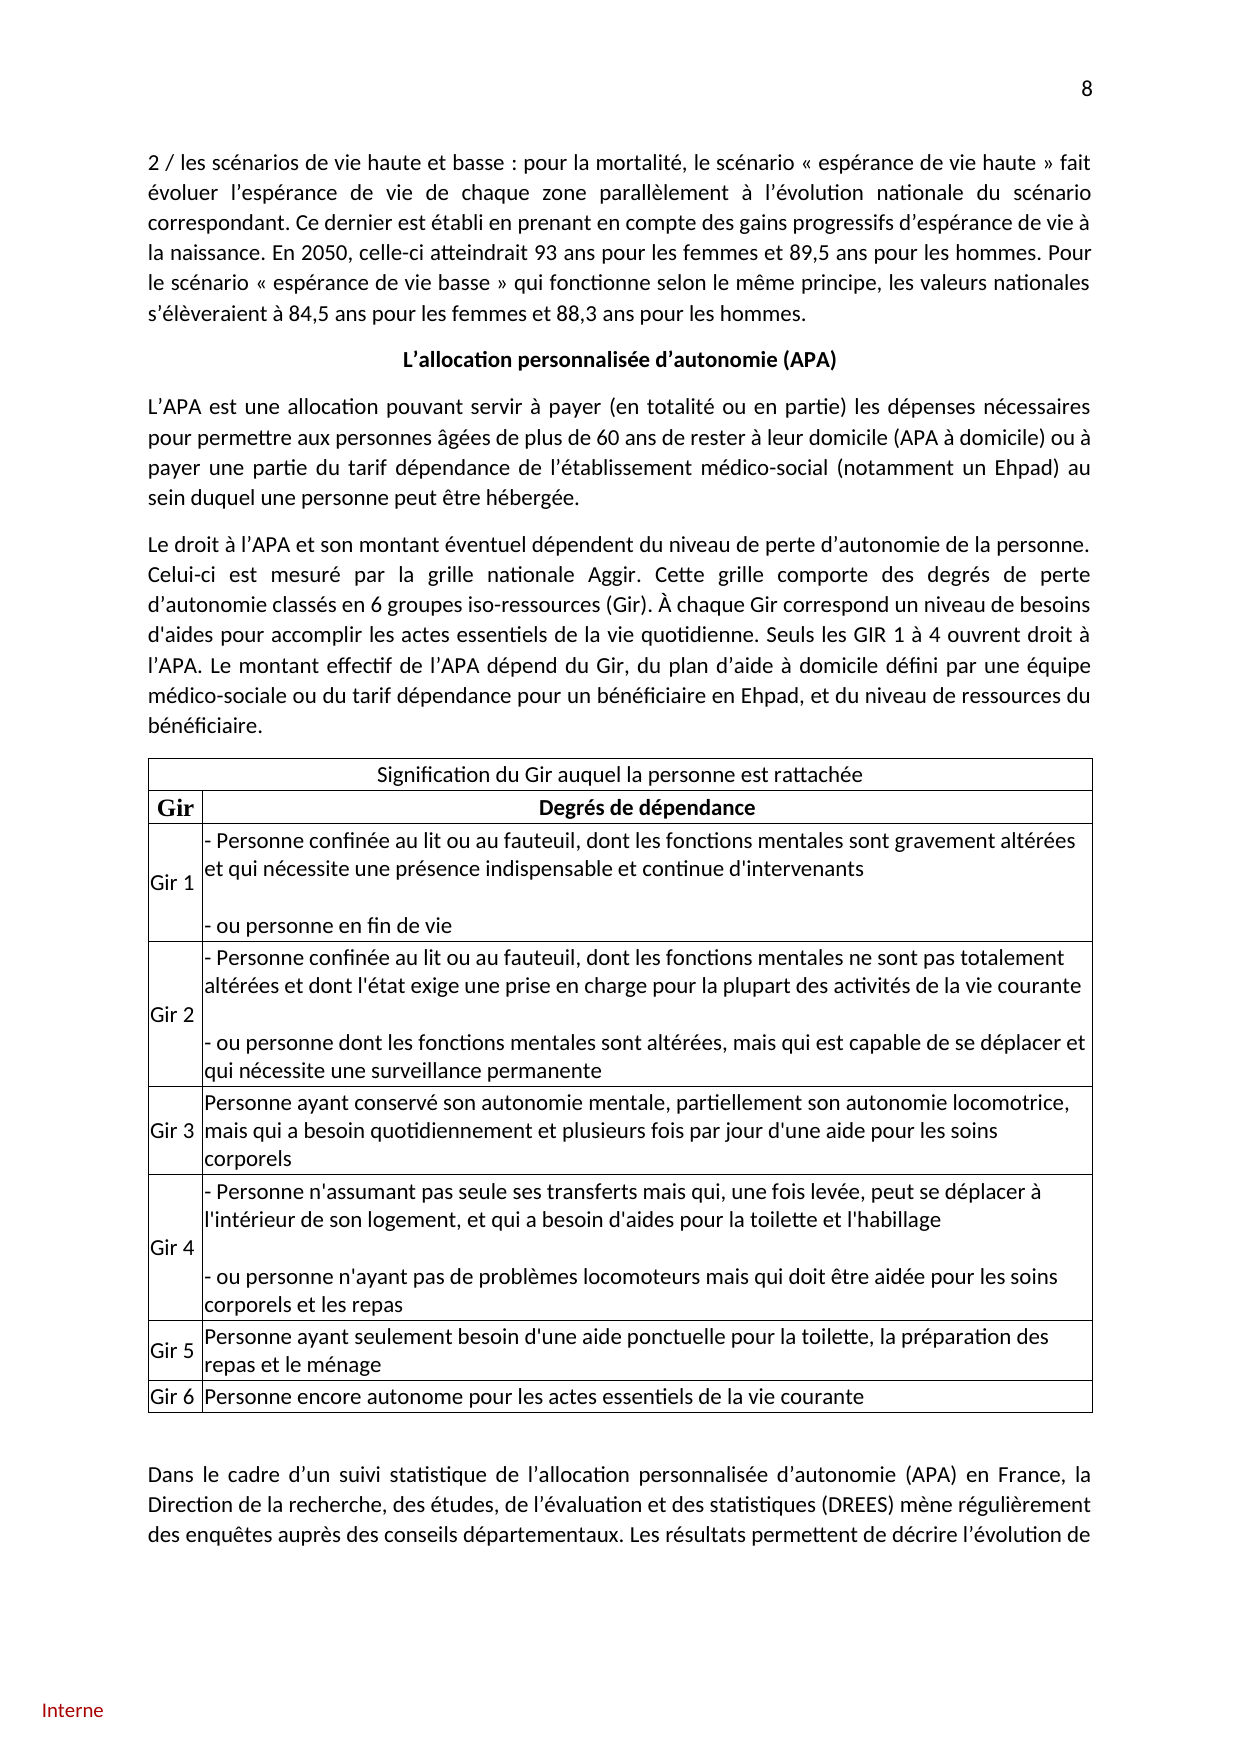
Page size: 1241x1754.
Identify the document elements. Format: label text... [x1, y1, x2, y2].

table_cell Personne ayant seulement besoin d'une aide ponctuelle pour la toilette, la préparation des repas et le ménage [203, 1321, 1092, 1380]
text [148, 1460, 1093, 1548]
table_cell Gir 4 [149, 1175, 202, 1319]
table_cell Personne encore autonome pour les actes essentiels de la vie courante [203, 1381, 1092, 1412]
text L’allocation personnalisée d’autonomie (APA) [148, 346, 1093, 373]
table_cell Gir 2 [149, 942, 202, 1086]
table_cell - Personne confinée au lit ou au fauteuil, dont les fonctions mentales sont gravement altérées et qui nécessite une présence indispensable et continue d'intervenants - ou personne en fin de vie [203, 824, 1092, 941]
table_cell - Personne n'assumant pas seule ses transferts mais qui, une fois levée, peut se déplacer à l'intérieur de son logement, et qui a besoin d'aides pour la toilette et l'habillage - ou personne n'ayant pas de problèmes locomoteurs mais qui doit être aidée pour les soins corporels et les repas [203, 1175, 1092, 1319]
table_header Signification du Gir auquel la personne est rattachée [149, 759, 1092, 790]
text 2 / les scénarios de vie haute et basse : pour la mortalité, le scénario « espérance de vie haute » fait évoluer l’espérance de vie de chaque zone parallèlement à l’évolution nationale du scénario correspondant. Ce dernier est établi en prenant en compte des gains progressifs d’espérance de vie à la naissance. En 2050, celle-ci atteindrait 93 ans pour les femmes et 89,5 ans pour les hommes. Pour le scénario « espérance de vie basse » qui fonctionne selon le même principe, les valeurs nationales s’élèveraient à 84,5 ans pour les femmes et 88,3 ans pour les hommes. [148, 148, 1093, 327]
table_cell Degrés de dépendance [203, 791, 1092, 823]
table_cell Gir 6 [149, 1381, 202, 1412]
table_cell Gir 1 [149, 824, 202, 941]
table_cell - Personne confinée au lit ou au fauteuil, dont les fonctions mentales ne sont pas totalement altérées et dont l'état exige une prise en charge pour la plupart des activités de la vie courante - ou personne dont les fonctions mentales sont altérées, mais qui est capable de se déplacer et qui nécessite une surveillance permanente [203, 942, 1092, 1086]
table_cell Gir [149, 791, 202, 823]
table_cell Gir 3 [149, 1087, 202, 1174]
text Le droit à l’APA et son montant éventuel dépendent du niveau de perte d’autonomie de la personne. Celui-ci est mesuré par la grille nationale Aggir. Cette grille comporte des degrés de perte d’autonomie classés en 6 groupes iso-ressources (Gir). À chaque Gir correspond un niveau de besoins d'aides pour accomplir les actes essentiels de la vie quotidienne. Seuls les GIR 1 à 4 ouvrent droit à l’APA. Le montant effectif de l’APA dépend du Gir, du plan d’aide à domicile défini par une équipe médico-sociale ou du tarif dépendance pour un bénéficiaire en Ehpad, et du niveau de ressources du bénéficiaire. [148, 530, 1093, 739]
text L’APA est une allocation pouvant servir à payer (en totalité ou en partie) les dépenses nécessaires pour permettre aux personnes âgées de plus de 60 ans de rester à leur domicile (APA à domicile) ou à payer une partie du tarif dépendance de l’établissement médico-social (notamment un Ehpad) au sein duquel une personne peut être hébergée. [148, 392, 1093, 511]
table_cell Gir 5 [149, 1321, 202, 1380]
table_cell Personne ayant conservé son autonomie mentale, partiellement son autonomie locomotrice, mais qui a besoin quotidiennement et plusieurs fois par jour d'une aide pour les soins corporels [203, 1087, 1092, 1174]
